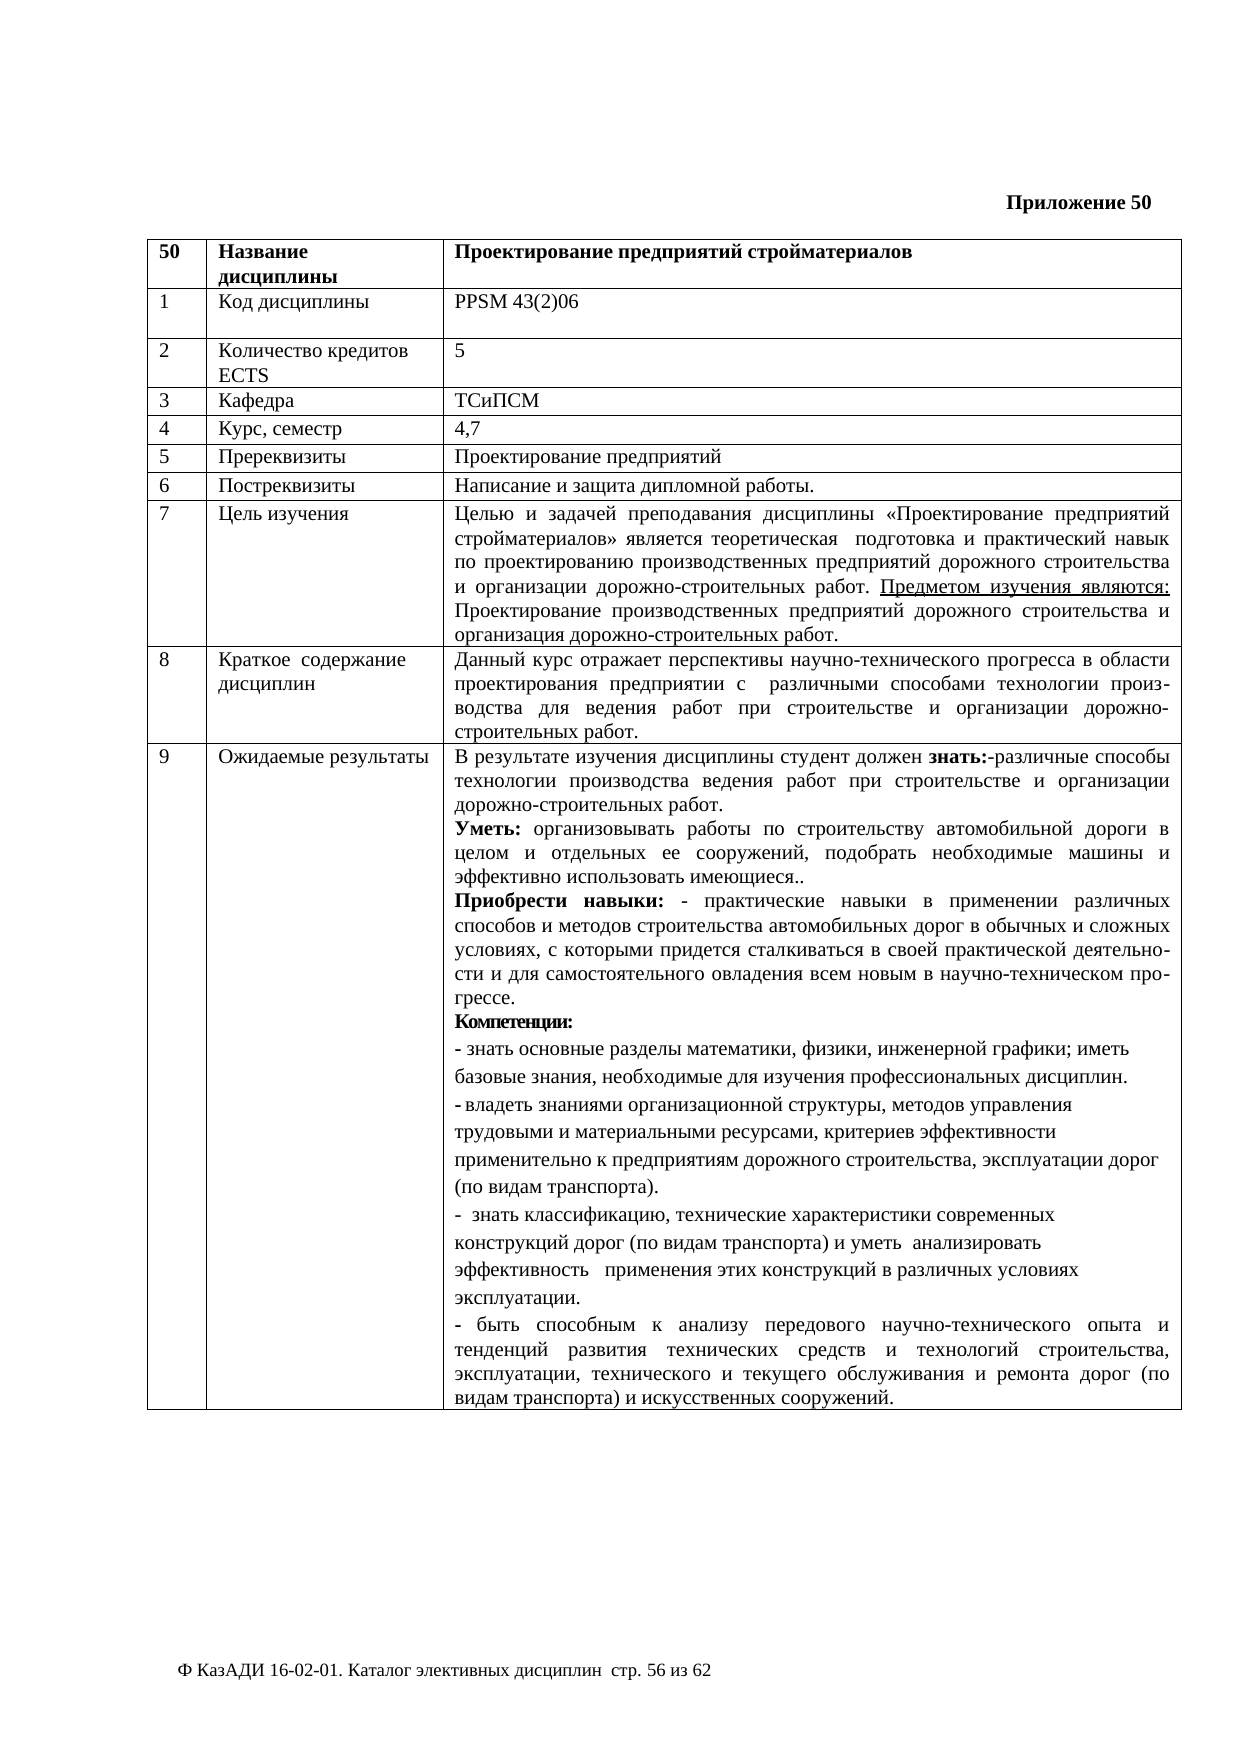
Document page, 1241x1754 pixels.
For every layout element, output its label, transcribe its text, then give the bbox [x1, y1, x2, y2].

table_cell ТСиПСМ [444, 388, 1181, 415]
table_cell Пререквизиты [207, 445, 443, 472]
table_cell Постреквизиты [207, 473, 443, 500]
table_cell Написание и защита дипломной работы. [444, 473, 1181, 500]
table_cell 4 [148, 416, 206, 443]
table_cell Кафедра [207, 388, 443, 415]
table_cell 2 [148, 339, 206, 387]
table_cell 6 [148, 473, 206, 500]
table_cell 3 [148, 388, 206, 415]
table_cell Проектирование предприятий [444, 445, 1181, 472]
table_cell Данный курс отражает перспективы научно-технического прогресса в области проектирования предприятии с различными способами технологии производства для ведения работ при строительстве и организации дорожно-строительных работ. [444, 647, 1181, 743]
table_cell Код дисциплины [207, 289, 443, 337]
table_cell 5 [148, 445, 206, 472]
table_cell 8 [148, 647, 206, 743]
table_cell 4,7 [444, 416, 1181, 443]
table_cell 1 [148, 289, 206, 337]
table_cell Количество кредитов ECTS [207, 339, 443, 387]
table_cell 5 [444, 339, 1181, 387]
table_cell В результате изучения дисциплины студент должен знать:-различные способы технологии производства ведения работ при строительстве и организации дорожно-строительных работ. Уметь: организовывать работы по строительству автомобильной дороги в целом и отдельных ее сооружений, подобрать необходимые машины и эффективно использовать имеющиеся.. Приобрести навыки: - практические навыки в применении различных способов и методов строительства автомобильных дорог в обычных и сложных условиях, с которыми придется сталкиваться в своей практической деятельности и для самостоятельного овладения всем новым в научно-техническом прогрессе. Компетенции: - знать основные разделы математики, физики, инженерной графики; иметь базовые знания, необходимые для изучения профессиональных дисциплин. - владеть знаниями организационной структуры, методов управления трудовыми и материальными ресурсами, критериев эффективности применительно к предприятиям дорожного строительства, эксплуатации дорог (по видам транспорта). - знать классификацию, технические характеристики современных конструкций дорог (по видам транспорта) и уметь анализировать эффективность применения этих конструкций в различных условиях эксплуатации. - быть способным к анализу передового научно-технического опыта и тенденций развития технических средств и технологий строительства, эксплуатации, технического и текущего обслуживания и ремонта дорог (по видам транспорта) и искусственных сооружений. [444, 744, 1181, 1409]
text Приложение 50 [177, 190, 1152, 214]
table_cell Целью и задачей преподавания дисциплины «Проектирование предприятий стройматериалов» является теоретическая подготовка и практический навык по проектированию производственных предприятий дорожного строительства и организации дорожно-строительных работ. Предметом изучения являются: Проектирование производственных предприятий дорожного строительства и организация дорожно-строительных работ. [444, 501, 1181, 646]
table_cell Курс, семестр [207, 416, 443, 443]
table_cell 9 [148, 744, 206, 1409]
table_header Проектирование предприятий стройматериалов [444, 240, 1181, 288]
table_header Название дисциплины [207, 240, 443, 288]
table_cell PPSM 43(2)06 [444, 289, 1181, 337]
table_header 50 [148, 240, 206, 288]
table_cell Ожидаемые результаты [207, 744, 443, 1409]
table_cell 7 [148, 501, 206, 646]
table_cell Краткое содержание дисциплин [207, 647, 443, 743]
table_cell Цель изучения [207, 501, 443, 646]
